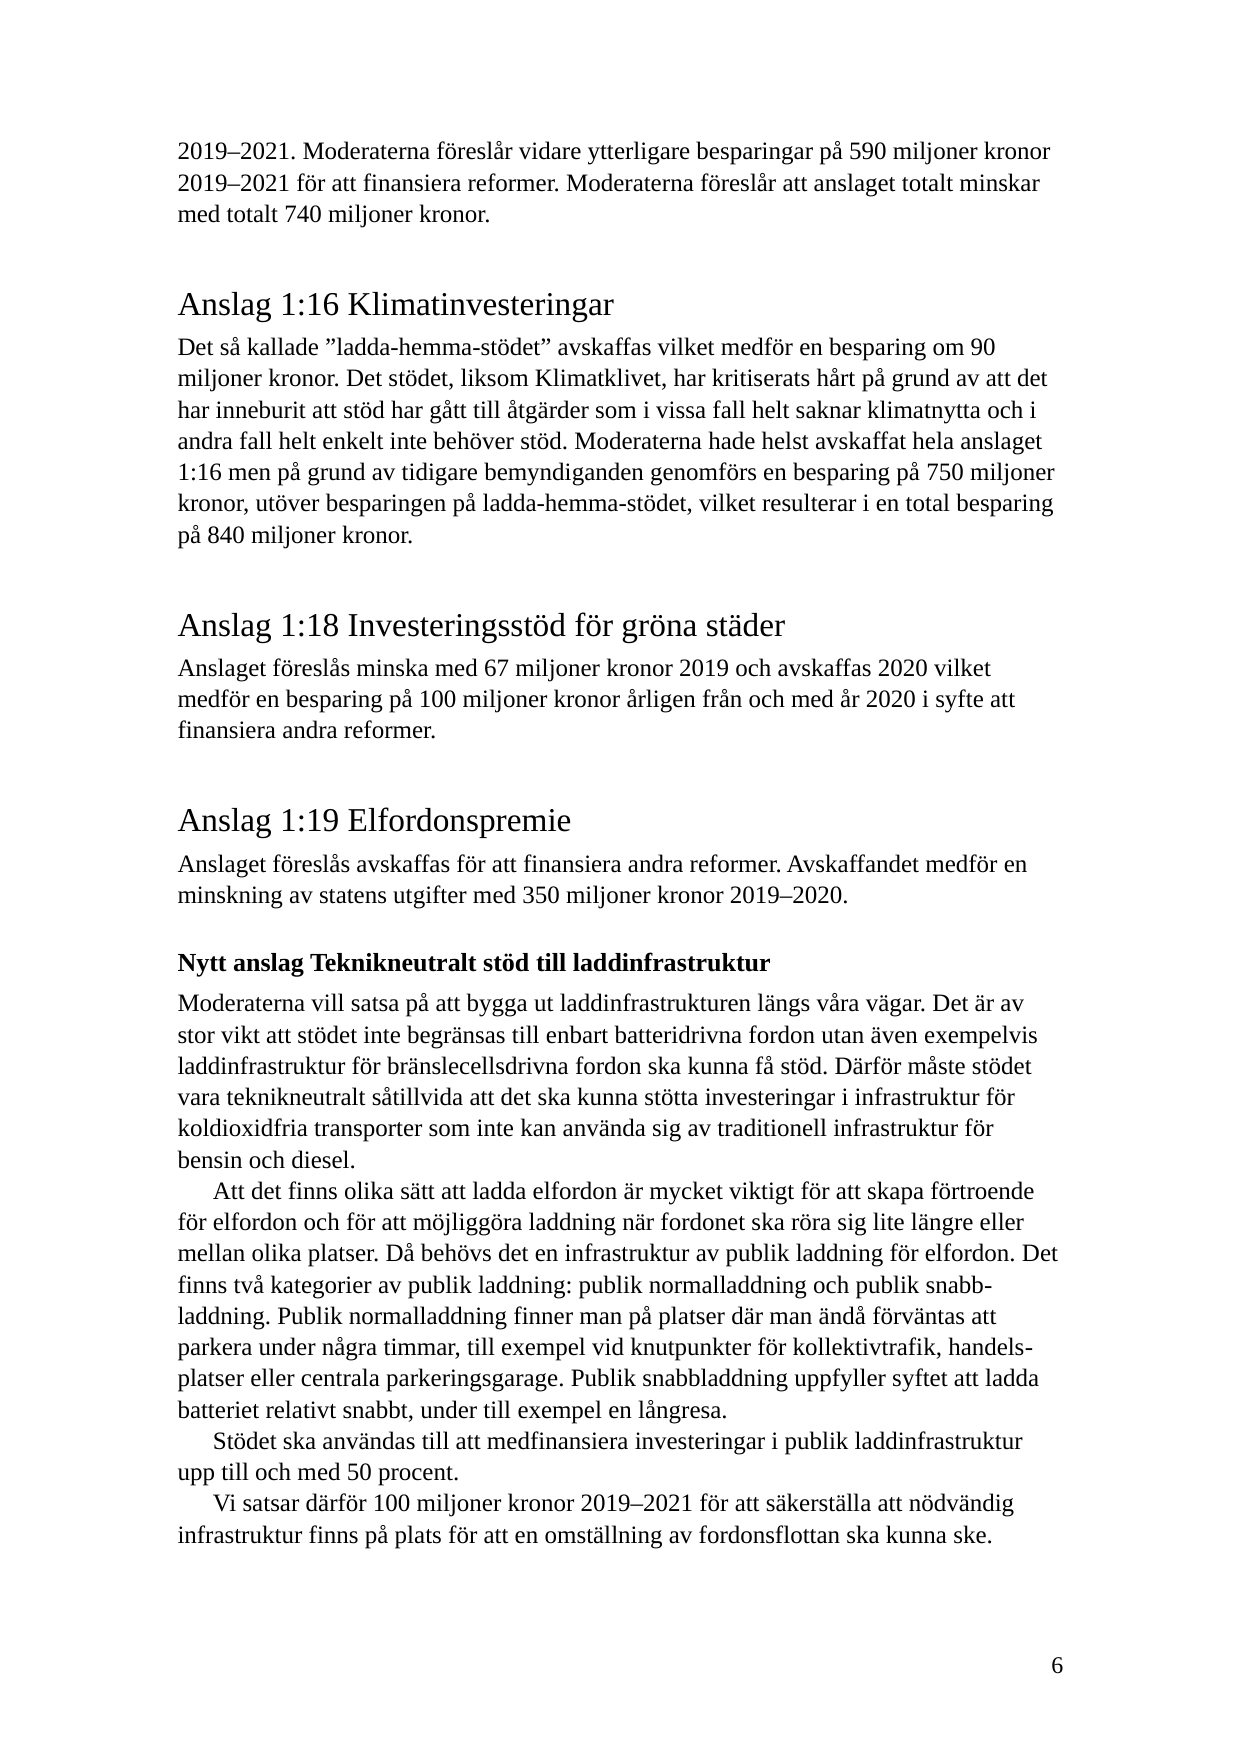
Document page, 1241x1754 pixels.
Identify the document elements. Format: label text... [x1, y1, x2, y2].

subtitle Anslag 1:19 Elfordonspremie [177, 807, 1063, 838]
subtitle Anslag 1:16 Klimatinvesteringar [177, 290, 1063, 321]
text Vi satsar därför 100 miljoner kronor 2019–2021 för att säkerställa att nödvändig infrastruktur finns på plats för att en omställning av fordonsflottan ska kunna ske. [177, 1486, 1063, 1548]
text Moderaterna vill satsa på att bygga ut laddinfrastrukturen längs våra vägar. Det är av stor vikt att stödet inte begränsas till enbart batteridrivna fordon utan även exempelvis laddinfrastruktur för bränslecellsdrivna fordon ska kunna få stöd. Därför måste stödet vara teknikneutralt såtillvida att det ska kunna stötta investeringar i infrastruktur för koldioxidfria transporter som inte kan använda sig av traditionell infrastruktur för bensin och diesel. [177, 986, 1063, 1173]
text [177, 134, 1063, 228]
subtitle Anslag 1:18 Investeringsstöd för gröna städer [177, 611, 1063, 642]
text Att det finns olika sätt att ladda elfordon är mycket viktigt för att skapa förtroende för elfordon och för att möjliggöra laddning när fordonet ska röra sig lite längre eller mellan olika platser. Då behövs det en infrastruktur av publik laddning för elfordon. Det finns två kategorier av publik laddning: publik normalladdning och publik snabbladdning. Publik normalladdning finner man på platser där man ändå förväntas att parkera under några timmar, till exempel vid knutpunkter för kollektivtrafik, handelsplatser eller centrala parkeringsgarage. Publik snabbladdning uppfyller syftet att ladda batteriet relativt snabbt, under till exempel en långresa. [177, 1173, 1063, 1423]
text Stödet ska användas till att medfinansiera investeringar i publik laddinfrastruktur upp till och med 50 procent. [177, 1423, 1063, 1486]
text Anslaget föreslås avskaffas för att finansiera andra reformer. Avskaffandet medför en minskning av statens utgifter med 350 miljoner kronor 2019–2020. [177, 846, 1063, 909]
text Anslaget föreslås minska med 67 miljoner kronor 2019 och avskaffas 2020 vilket medför en besparing på 100 miljoner kronor årligen från och med år 2020 i syfte att finansiera andra reformer. [177, 651, 1063, 744]
subtitle Nytt anslag Teknikneutralt stöd till laddinfrastruktur [177, 946, 1063, 978]
text Det så kallade ”ladda-hemma-stödet” avskaffas vilket medför en besparing om 90 miljoner kronor. Det stödet, liksom Klimatklivet, har kritiserats hårt på grund av att det har inneburit att stöd har gått till åtgärder som i vissa fall helt saknar klimatnytta och i andra fall helt enkelt inte behöver stöd. Moderaterna hade helst avskaffat hela anslaget 1:16 men på grund av tidigare bemyndiganden genomförs en besparing på 750 miljoner kronor, utöver besparingen på ladda-hemma-stödet, vilket resulterar i en total besparing på 840 miljoner kronor. [177, 330, 1063, 548]
